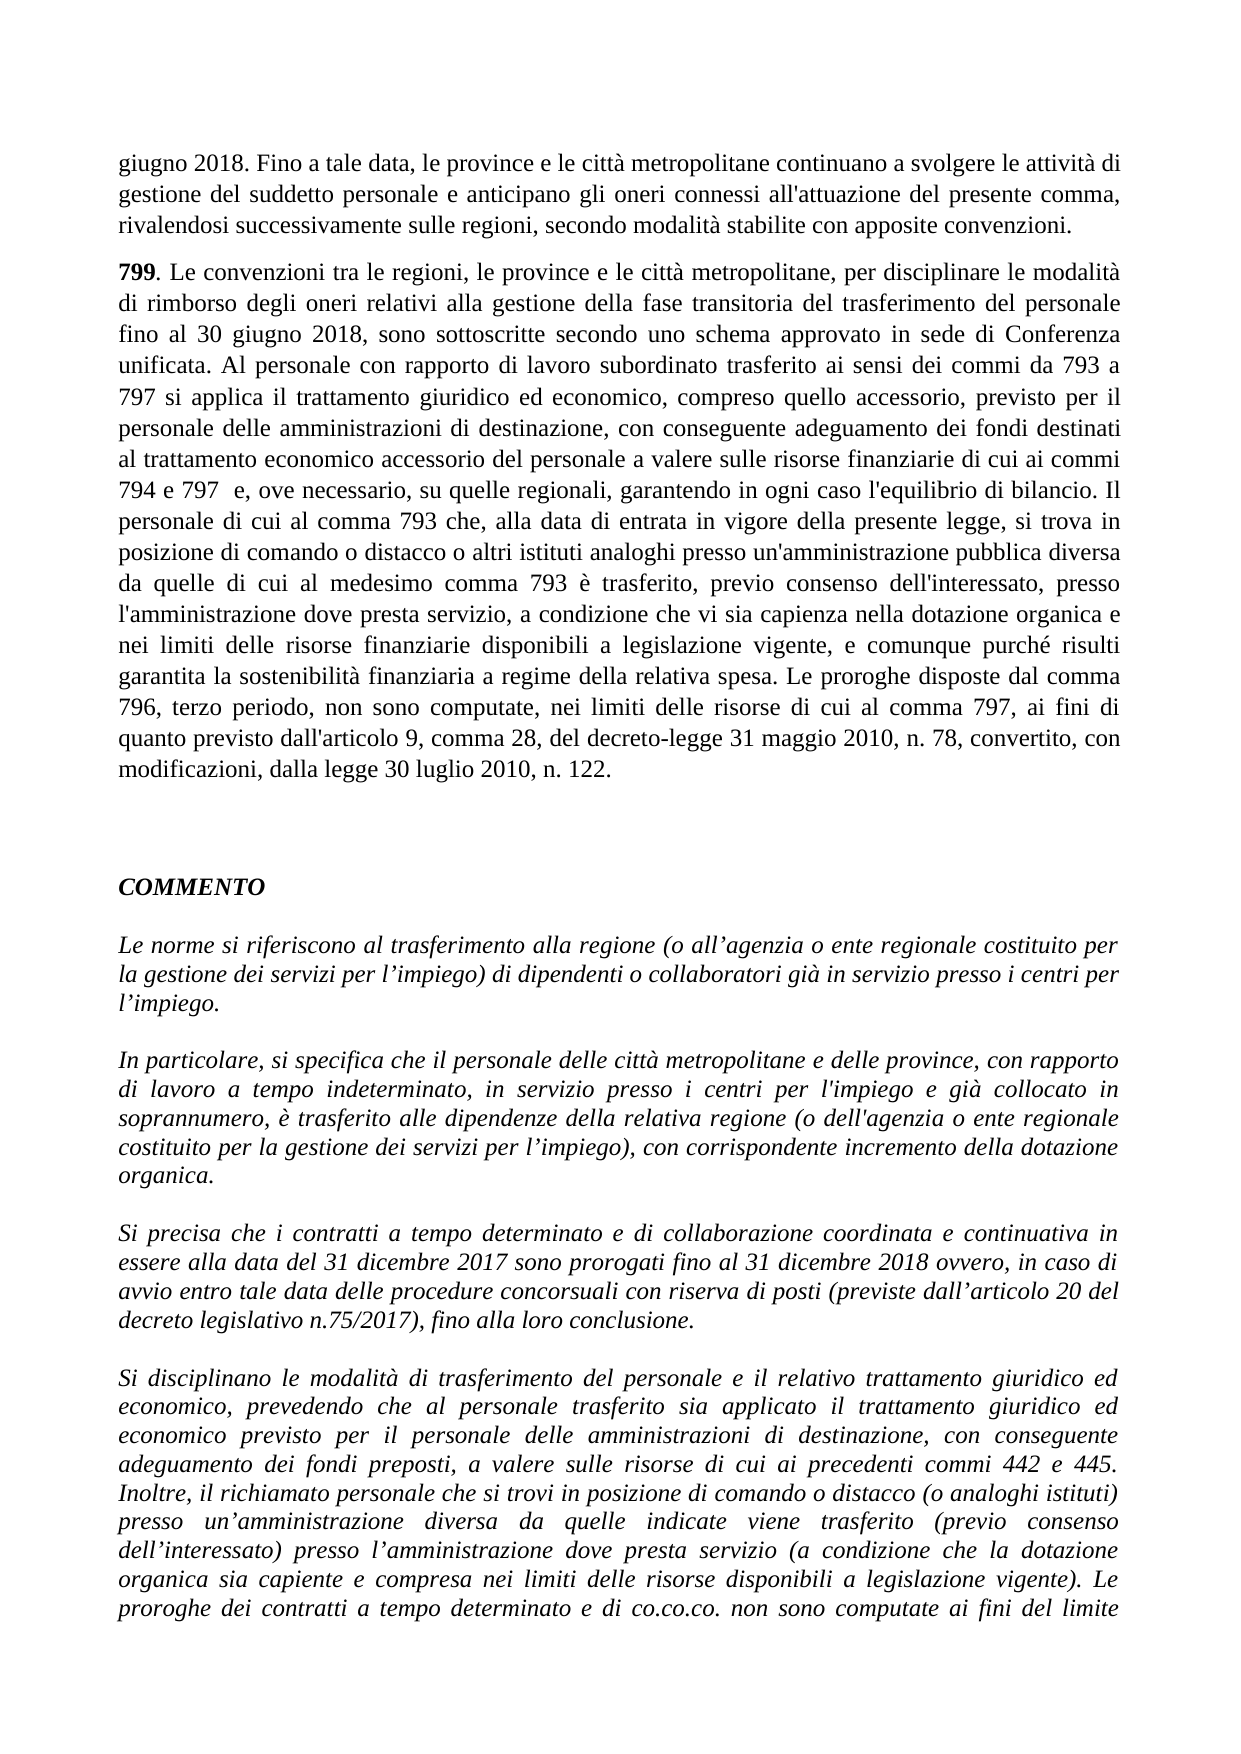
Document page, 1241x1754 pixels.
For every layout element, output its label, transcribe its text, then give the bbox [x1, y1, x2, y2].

text Si precisa che i contratti a tempo determinato e di collaborazione coordinata e continuativa in essere alla data del 31 dicembre 2017 sono prorogati fino al 31 dicembre 2018 ovvero, in caso di avvio entro tale data delle procedure concorsuali con riserva di posti (previste dall’articolo 20 del decreto legislativo n.75/2017), fino alla loro conclusione. [118, 1218, 1122, 1333]
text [118, 1363, 1122, 1621]
text COMMENTO [118, 872, 1122, 901]
text Le norme si riferiscono al trasferimento alla regione (o all’agenzia o ente regionale costituito per la gestione dei servizi per l’impiego) di dipendenti o collaboratori già in servizio presso i centri per l’impiego. [118, 930, 1122, 1016]
text In particolare, si specifica che il personale delle città metropolitane e delle province, con rapporto di lavoro a tempo indeterminato, in servizio presso i centri per l'impiego e già collocato in soprannumero, è trasferito alle dipendenze della relativa regione (o dell'agenzia o ente regionale costituito per la gestione dei servizi per l’impiego), con corrispondente incremento della dotazione organica. [118, 1046, 1122, 1189]
text 799. Le convenzioni tra le regioni, le province e le città metropolitane, per disciplinare le modalità di rimborso degli oneri relativi alla gestione della fase transitoria del trasferimento del personale fino al 30 giugno 2018, sono sottoscritte secondo uno schema approvato in sede di Conferenza unificata. Al personale con rapporto di lavoro subordinato trasferito ai sensi dei commi da 793 a 797 si applica il trattamento giuridico ed economico, compreso quello accessorio, previsto per il personale delle amministrazioni di destinazione, con conseguente adeguamento dei fondi destinati al trattamento economico accessorio del personale a valere sulle risorse finanziarie di cui ai commi 794 e 797 e, ove necessario, su quelle regionali, garantendo in ogni caso l'equilibrio di bilancio. Il personale di cui al comma 793 che, alla data di entrata in vigore della presente legge, si trova in posizione di comando o distacco o altri istituti analoghi presso un'amministrazione pubblica diversa da quelle di cui al medesimo comma 793 è trasferito, previo consenso dell'interessato, presso l'amministrazione dove presta servizio, a condizione che vi sia capienza nella dotazione organica e nei limiti delle risorse finanziarie disponibili a legislazione vigente, e comunque purché risulti garantita la sostenibilità finanziaria a regime della relativa spesa. Le proroghe disposte dal comma 796, terzo periodo, non sono computate, nei limiti delle risorse di cui al comma 797, ai fini di quanto previsto dall'articolo 9, comma 28, del decreto-legge 31 maggio 2010, n. 78, convertito, con modificazioni, dalla legge 30 luglio 2010, n. 122. [118, 257, 1122, 783]
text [118, 148, 1122, 238]
